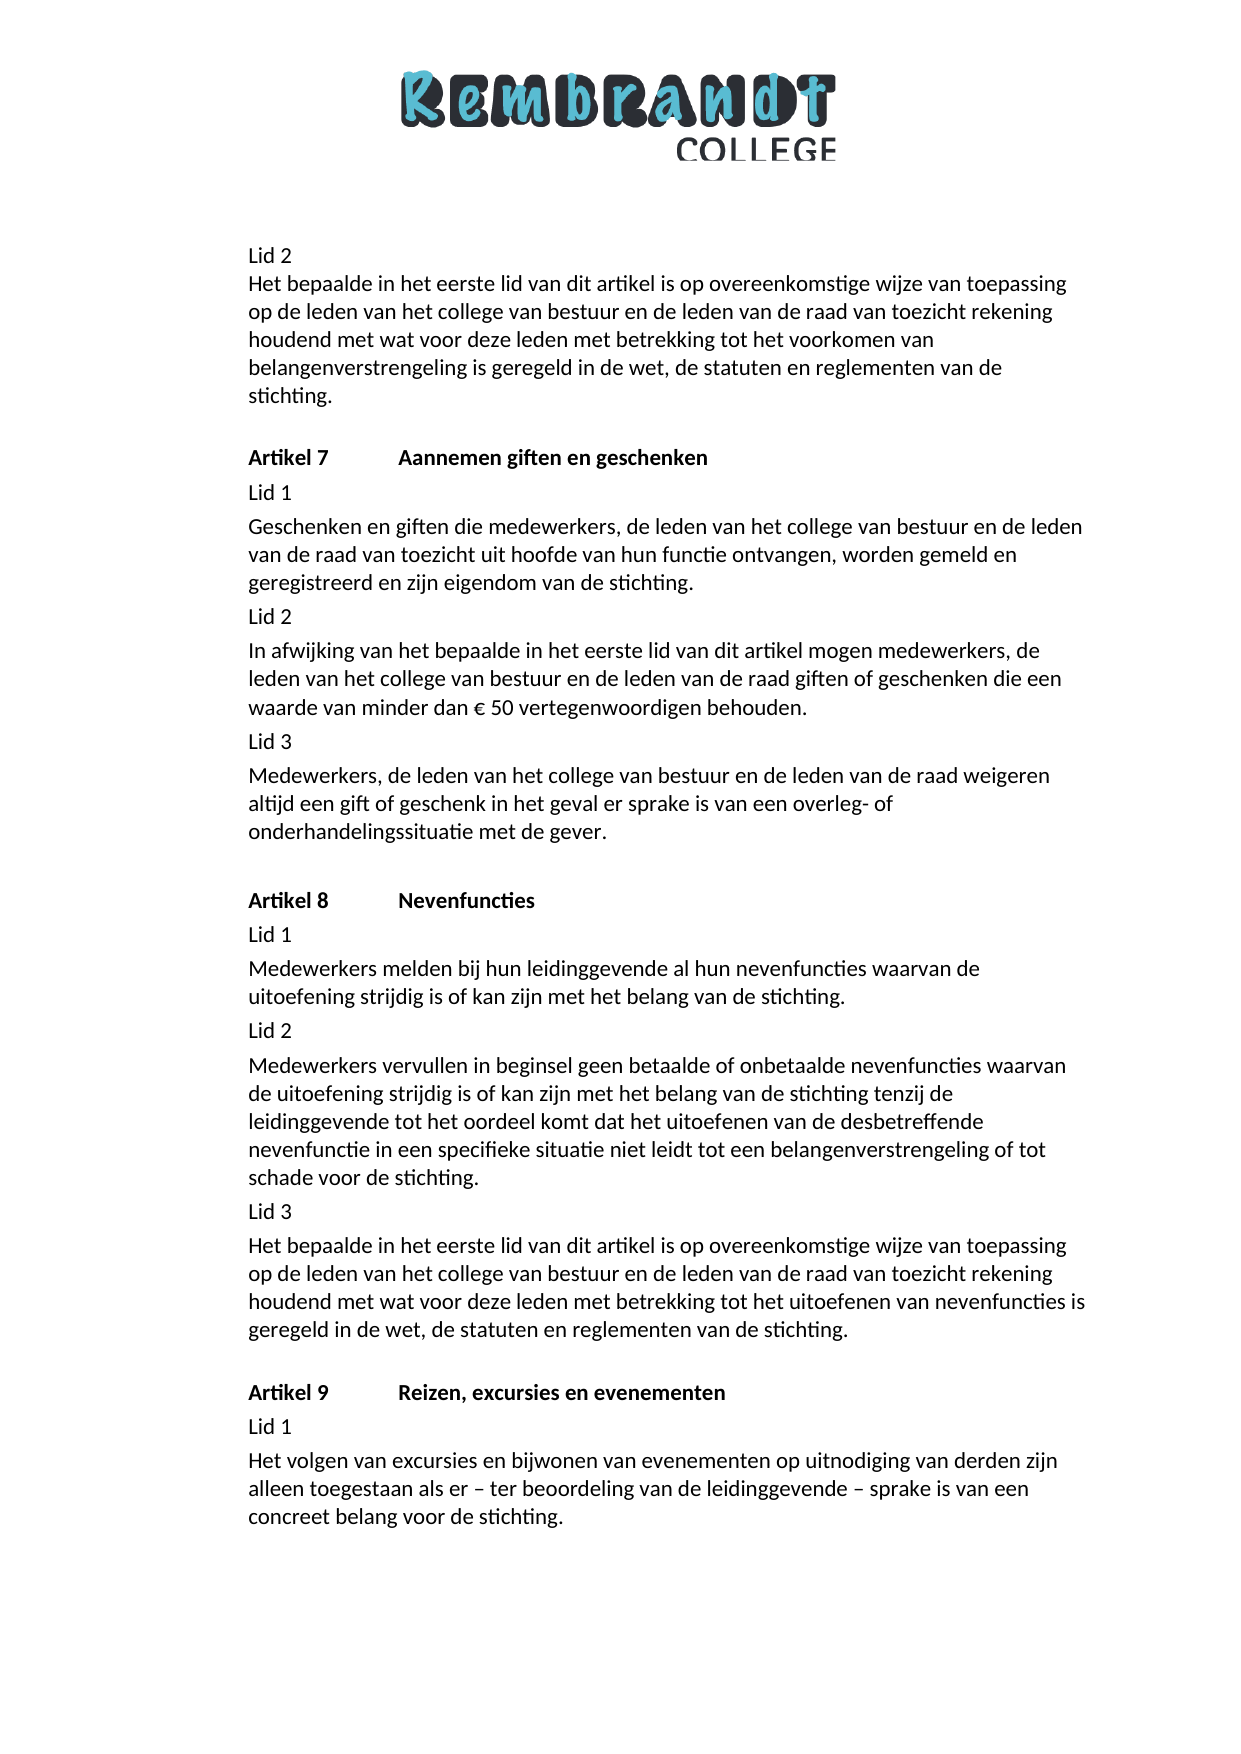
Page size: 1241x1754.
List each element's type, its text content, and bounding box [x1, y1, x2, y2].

list Lid 3 [248, 727, 1092, 755]
text Het bepaalde in het eerste lid van dit artikel is op overeenkomstige wijze van toepassing op de leden van het college van bestuur en de leden van de raad van toezicht rekening houdend met wat voor deze leden met betrekking tot het voorkomen van belangenverstrengeling is geregeld in de wet, de statuten en reglementen van de stichting. [248, 269, 1092, 409]
list Lid 1 [248, 920, 1092, 948]
list Lid 2 [248, 1017, 1092, 1044]
list Artikel 8 Nevenfuncties [248, 886, 1092, 914]
list Medewerkers vervullen in beginsel geen betaalde of onbetaalde nevenfuncties waarvan de uitoefening strijdig is of kan zijn met het belang van de stichting tenzij de leidinggevende tot het oordeel komt dat het uitoefenen van de desbetreffende nevenfunctie in een specifieke situatie niet leidt tot een belangenverstrengeling of tot schade voor de stichting. [248, 1051, 1092, 1191]
list Geschenken en giften die medewerkers, de leden van het college van bestuur en de leden van de raad van toezicht uit hoofde van hun functie ontvangen, worden gemeld en geregistreerd en zijn eigendom van de stichting. [248, 512, 1092, 596]
list Artikel 9 Reizen, excursies en evenementen [248, 1378, 1092, 1406]
list Lid 1 [248, 1412, 1092, 1440]
list Artikel 7 Aannemen giften en geschenken [248, 443, 1092, 471]
list Lid 1 [248, 478, 1092, 506]
list In afwijking van het bepaalde in het eerste lid van dit artikel mogen medewerkers, de leden van het college van bestuur en de leden van de raad giften of geschenken die een waarde van minder dan € 50 vertegenwoordigen behouden. [248, 637, 1092, 721]
text Lid 2 [248, 241, 1092, 269]
list Medewerkers melden bij hun leidinggevende al hun nevenfuncties waarvan de uitoefening strijdig is of kan zijn met het belang van de stichting. [248, 954, 1092, 1010]
list Lid 2 [248, 602, 1092, 630]
list Het volgen van excursies en bijwonen van evenementen op uitnodiging van derden zijn alleen toegestaan als er – ter beoordeling van de leidinggevende – sprake is van een concreet belang voor de stichting. [248, 1446, 1092, 1530]
list Lid 3 [248, 1197, 1092, 1225]
list Medewerkers, de leden van het college van bestuur en de leden van de raad weigeren altijd een gift of geschenk in het geval er sprake is van een overleg- of onderhandelingssituatie met de gever. [248, 761, 1092, 845]
picture [401, 70, 836, 161]
text Het bepaalde in het eerste lid van dit artikel is op overeenkomstige wijze van toepassing op de leden van het college van bestuur en de leden van de raad van toezicht rekening houdend met wat voor deze leden met betrekking tot het uitoefenen van nevenfuncties is geregeld in de wet, de statuten en reglementen van de stichting. [248, 1231, 1092, 1343]
